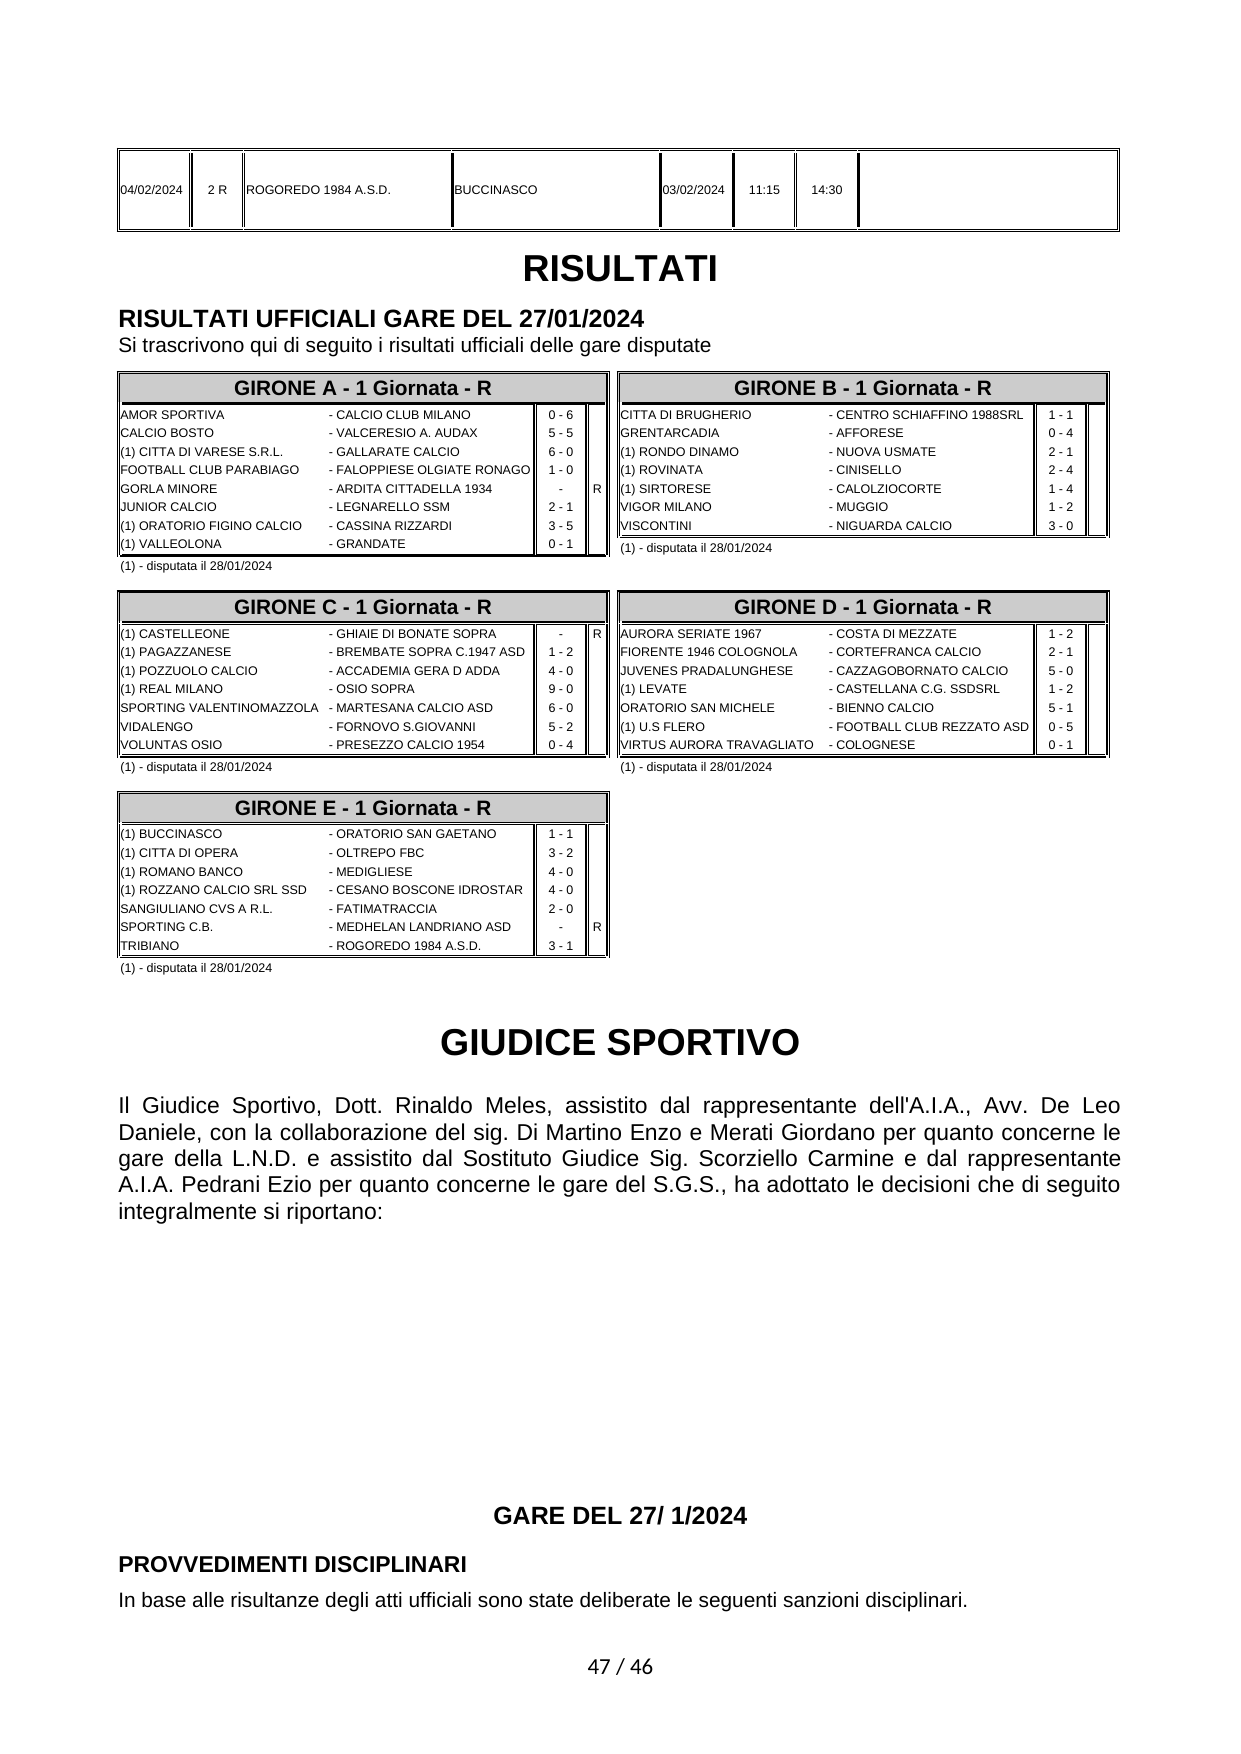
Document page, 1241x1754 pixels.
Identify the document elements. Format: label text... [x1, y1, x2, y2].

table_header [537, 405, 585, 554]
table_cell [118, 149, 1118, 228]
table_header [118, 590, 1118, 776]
text Il Giudice Sportivo, Dott. Rinaldo Meles, assistito dal rappresentante dell'A.I.A., Avv. De Leo Daniele, con la collaborazione del sig. Di Martino Enzo e Merati Giordano per quanto concerne le gare della L.N.D. e assistito dal Sostituto Giudice Sig. Scorziello Carmine e dal rappresentante A.I.A. Pedrani Ezio per quanto concerne le gare del S.G.S., ha adottato le decisioni che di seguito integralmente si riportano: [118, 1092, 1122, 1224]
text Si trascrivono qui di seguito i risultati ufficiali delle gare disputate [118, 332, 1122, 356]
text In base alle risultanze degli atti ufficiali sono state deliberate le seguenti sanzioni disciplinari. [118, 1587, 1122, 1611]
text GARE DEL 27/ 1/2024 [118, 1501, 1122, 1530]
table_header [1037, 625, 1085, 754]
text PROVVEDIMENTI DISCIPLINARI [118, 1551, 1122, 1577]
text RISULTATI [118, 246, 1122, 289]
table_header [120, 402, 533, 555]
text RISULTATI UFFICIALI GARE DEL 27/01/2024 [118, 304, 1122, 332]
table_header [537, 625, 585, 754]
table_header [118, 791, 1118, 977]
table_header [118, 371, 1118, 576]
text GIUDICE SPORTIVO [118, 1020, 1122, 1063]
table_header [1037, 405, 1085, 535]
